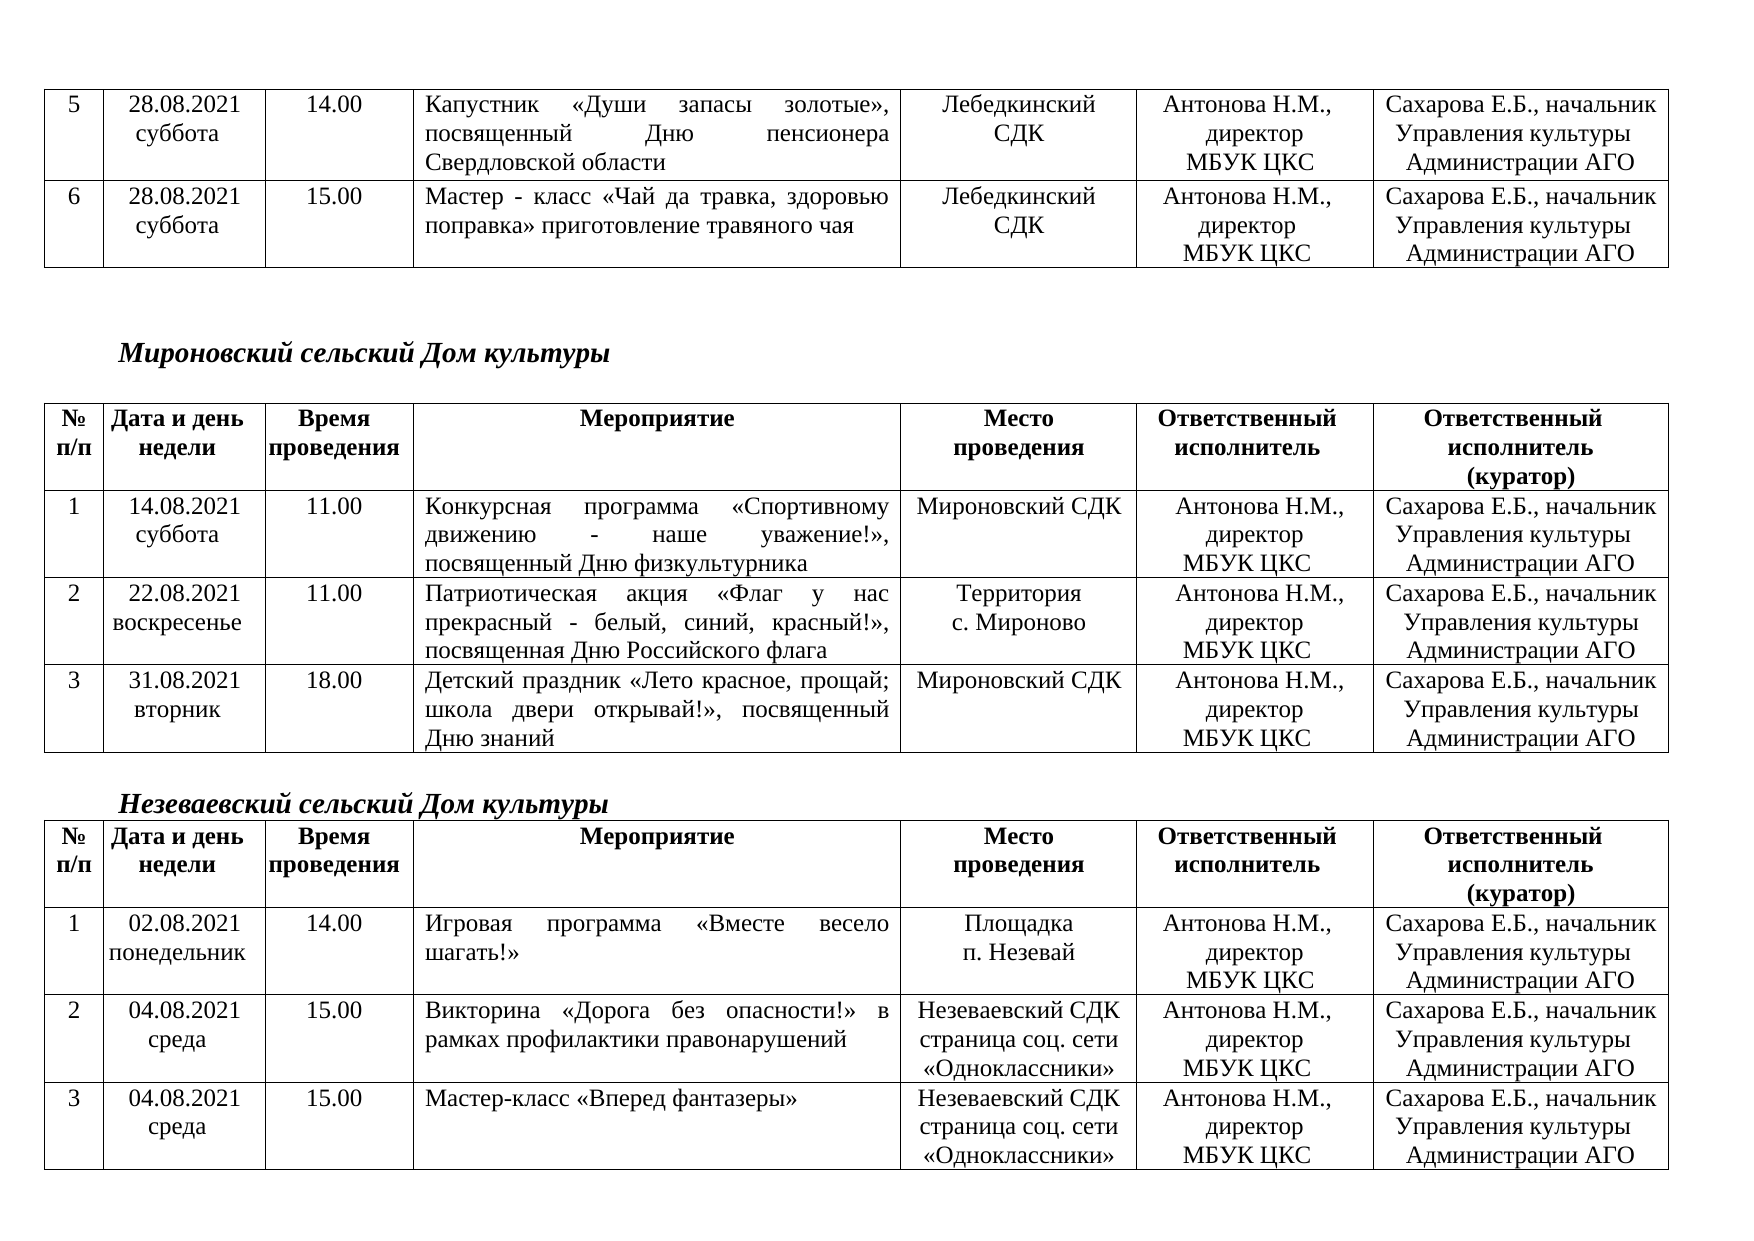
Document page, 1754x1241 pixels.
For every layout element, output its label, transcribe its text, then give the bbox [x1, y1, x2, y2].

table_cell Лебедкинский СДК [901, 181, 1136, 267]
table_cell Сахарова Е.Б., начальник Управления культуры Администрации АГО [1374, 665, 1668, 752]
table_cell 6 [45, 181, 103, 267]
table_cell Капустник «Души запасы золотые», посвященный Дню пенсионера Свердловской области [414, 90, 900, 180]
table_header Ответственный исполнитель (куратор) [1374, 404, 1668, 490]
table_cell 3 [45, 665, 103, 752]
table_cell Незеваевский СДК страница соц. сети «Одноклассники» [901, 1083, 1136, 1169]
table_cell Мироновский СДК [901, 665, 1136, 752]
table_cell 28.08.2021 суббота [104, 181, 265, 267]
table_cell 15.00 [266, 995, 413, 1082]
table_cell Викторина «Дорога без опасности!» в рамках профилактики правонарушений [414, 995, 900, 1082]
table_cell Сахарова Е.Б., начальник Управления культуры Администрации АГО [1374, 908, 1668, 994]
table_cell 3 [45, 1083, 103, 1169]
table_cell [1137, 90, 1373, 180]
table_header № п/п [45, 821, 103, 907]
table_cell 11.00 [266, 578, 413, 664]
table_cell Сахарова Е.Б., начальник Управления культуры Администрации АГО [1374, 578, 1668, 664]
table_cell Антонова Н.М., директор МБУК ЦКС [1137, 491, 1373, 577]
table_cell 15.00 [266, 181, 413, 267]
table_cell Антонова Н.М., директор МБУК ЦКС [1137, 665, 1373, 752]
table_cell Мастер - класс «Чай да травка, здоровью поправка» приготовление травяного чая [414, 181, 900, 267]
table_header Место проведения [901, 821, 1136, 907]
table_cell Патриотическая акция «Флаг у нас прекрасный - белый, синий, красный!», посвященная Дню Российского флага [414, 578, 900, 664]
table_cell Сахарова Е.Б., начальник Управления культуры Администрации АГО [1374, 491, 1668, 577]
table_header Мероприятие [414, 821, 900, 907]
table_cell Антонова Н.М., директор МБУК ЦКС [1137, 181, 1373, 267]
table_cell Детский праздник «Лето красное, прощай; школа двери открывай!», посвященный Дню знаний [414, 665, 900, 752]
table_cell Мироновский СДК [901, 491, 1136, 577]
table_cell Площадка п. Незевай [901, 908, 1136, 994]
table_cell 14.08.2021 суббота [104, 491, 265, 577]
table_cell 22.08.2021 воскресенье [104, 578, 265, 664]
table_cell 31.08.2021 вторник [104, 665, 265, 752]
table_cell 2 [45, 578, 103, 664]
table_cell Незеваевский СДК страница соц. сети «Одноклассники» [901, 995, 1136, 1082]
table_cell 28.08.2021 суббота [104, 90, 265, 180]
table_cell 14.00 [266, 90, 413, 180]
table_cell Антонова Н.М., директор МБУК ЦКС [1137, 995, 1373, 1082]
text Мироновский сельский Дом культуры [118, 335, 1636, 369]
table_cell 18.00 [266, 665, 413, 752]
table_cell Антонова Н.М., директор МБУК ЦКС [1137, 908, 1373, 994]
table_header Мероприятие [414, 404, 900, 490]
table_header № п/п [45, 404, 103, 490]
table_cell 11.00 [266, 491, 413, 577]
table_header Ответственный исполнитель [1137, 821, 1373, 907]
table_cell 2 [45, 995, 103, 1082]
table_header Ответственный исполнитель [1137, 404, 1373, 490]
table_cell 04.08.2021 среда [104, 1083, 265, 1169]
table_cell Конкурсная программа «Спортивному движению - наше уважение!», посвященный Дню физкультурника [414, 491, 900, 577]
table_header Дата и день недели [104, 821, 265, 907]
table_cell 1 [45, 491, 103, 577]
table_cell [1374, 1083, 1668, 1169]
table_cell Сахарова Е.Б., начальник Управления культуры Администрации АГО [1374, 181, 1668, 267]
table_header Время проведения [266, 404, 413, 490]
table_cell Мастер-класс «Вперед фантазеры» [414, 1083, 900, 1169]
table_cell 1 [45, 908, 103, 994]
table_header Время проведения [266, 821, 413, 907]
table_cell 5 [45, 90, 103, 180]
table_cell Лебедкинский СДК [901, 90, 1136, 180]
table_cell 14.00 [266, 908, 413, 994]
table_cell Сахарова Е.Б., начальник Управления культуры Администрации АГО [1374, 995, 1668, 1082]
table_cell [1374, 90, 1668, 180]
table_header Место проведения [901, 404, 1136, 490]
table_cell Антонова Н.М., директор МБУК ЦКС [1137, 578, 1373, 664]
table_cell Территория с. Мироново [901, 578, 1136, 664]
text Незеваевский сельский Дом культуры [118, 786, 1636, 820]
table_cell 04.08.2021 среда [104, 995, 265, 1082]
table_cell 02.08.2021 понедельник [104, 908, 265, 994]
table_cell Игровая программа «Вместе весело шагать!» [414, 908, 900, 994]
table_header Дата и день недели [104, 404, 265, 490]
table_header Ответственный исполнитель (куратор) [1374, 821, 1668, 907]
table_cell 15.00 [266, 1083, 413, 1169]
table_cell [1137, 1083, 1373, 1169]
